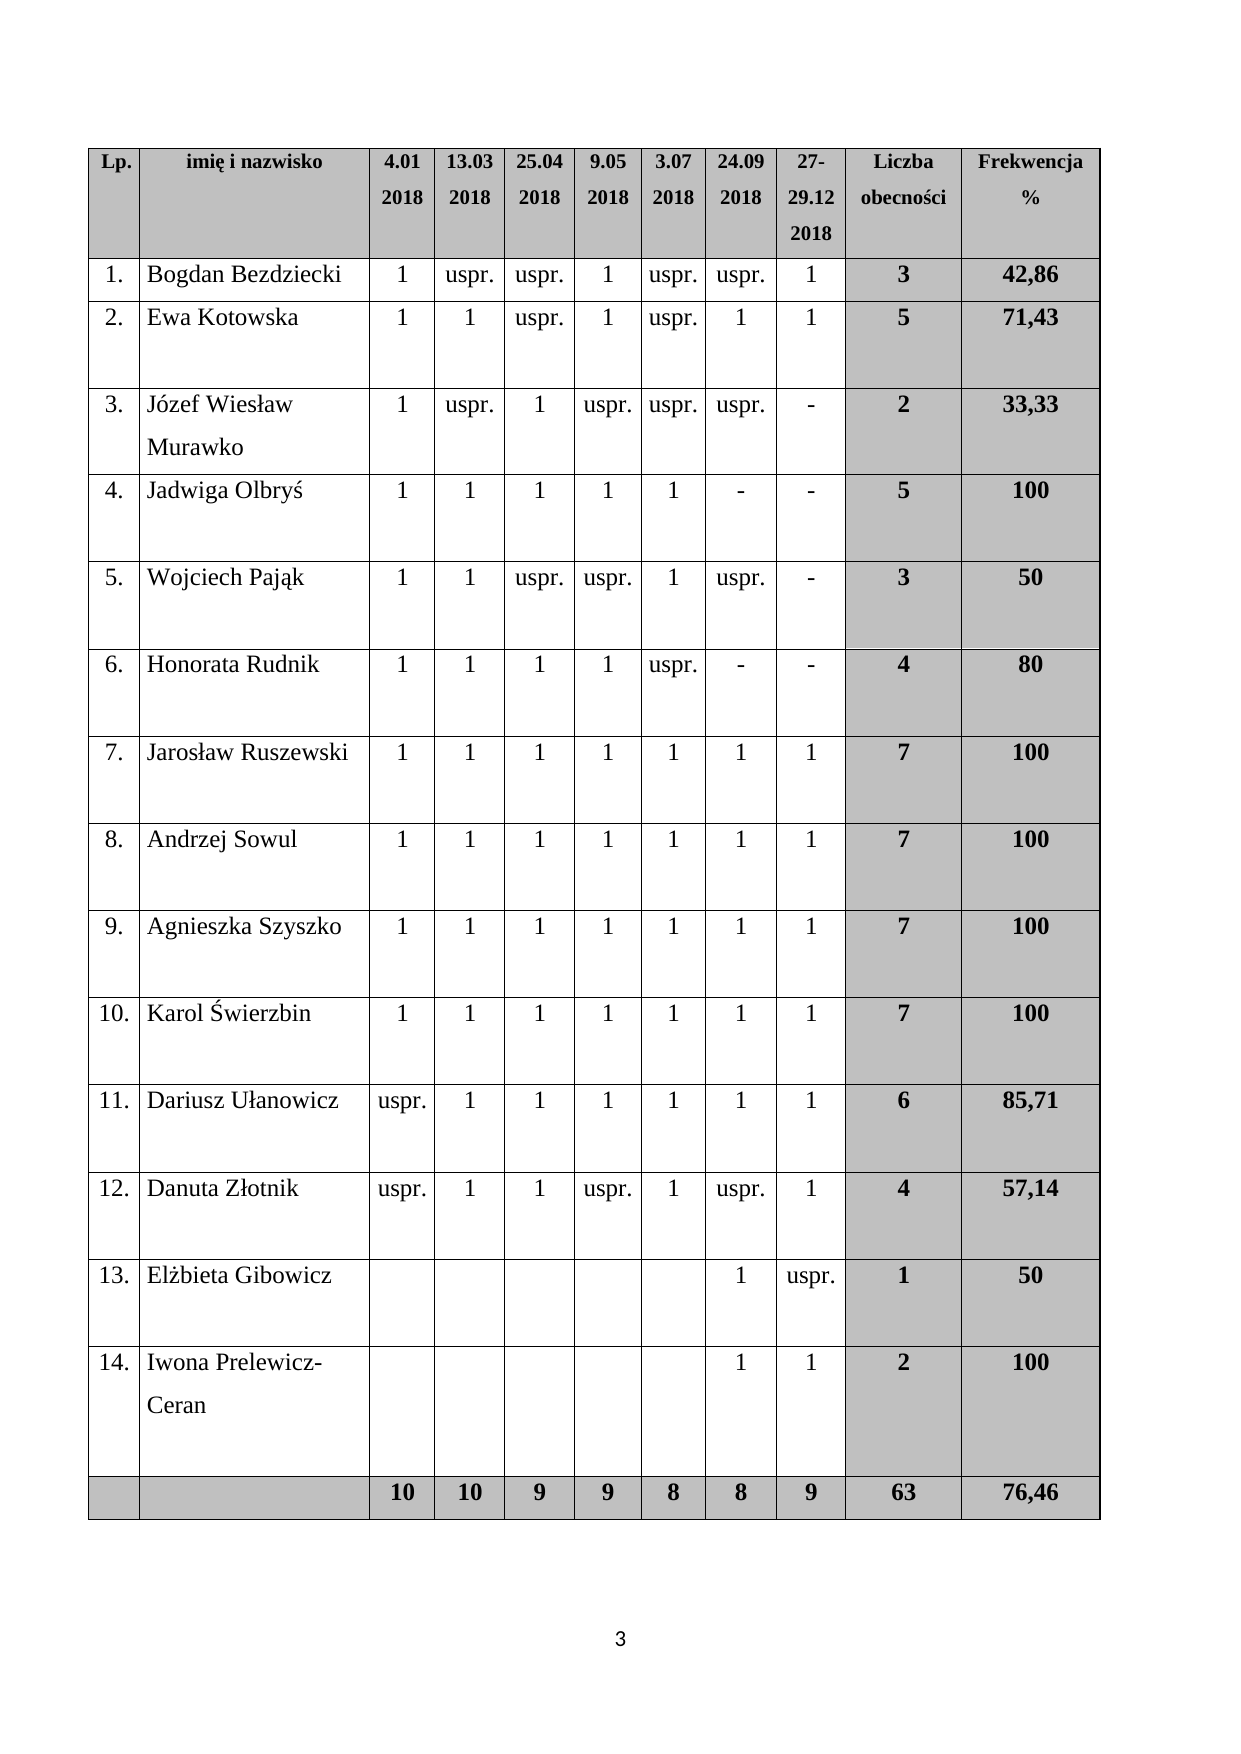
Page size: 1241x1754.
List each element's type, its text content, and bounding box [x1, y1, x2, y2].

table_cell 1 [370, 911, 434, 997]
table_cell 1 [706, 911, 776, 997]
table_cell 1 [642, 824, 705, 910]
table_cell 1 [505, 1085, 574, 1172]
table_cell 1 [777, 737, 845, 823]
table_cell [642, 1347, 705, 1476]
table_cell 1 [777, 259, 845, 301]
table_cell 1 [505, 389, 574, 474]
table_cell 1 [575, 302, 641, 388]
table_cell 1 [370, 998, 434, 1084]
table_cell 7 [846, 998, 961, 1084]
table_header Lp. [89, 149, 139, 258]
table_cell 1 [435, 562, 504, 648]
table_header 3.07 2018 [642, 149, 705, 258]
table_header 24.09 2018 [706, 149, 776, 258]
table_cell 1 [370, 650, 434, 736]
table_cell 1 [370, 302, 434, 388]
table_cell - [706, 475, 776, 561]
table_cell uspr. [575, 1173, 641, 1259]
table_cell uspr. [642, 650, 705, 736]
table_cell 9 [575, 1477, 641, 1519]
table_cell [505, 1347, 574, 1476]
table_cell 71,43 [962, 302, 1099, 388]
table_cell Bogdan Bezdziecki [140, 259, 369, 301]
table_cell 5 [846, 475, 961, 561]
table_cell 1 [435, 998, 504, 1084]
table_cell 1 [505, 998, 574, 1084]
table_cell uspr. [706, 259, 776, 301]
table_cell Wojciech Pająk [140, 562, 369, 648]
table_cell Jadwiga Olbryś [140, 475, 369, 561]
table_cell 3 [846, 259, 961, 301]
table_cell 1 [706, 824, 776, 910]
table_cell 63 [846, 1477, 961, 1519]
table_cell uspr. [505, 259, 574, 301]
table_cell 1 [642, 1085, 705, 1172]
table_cell 10. [89, 998, 139, 1084]
table_cell Dariusz Ułanowicz [140, 1085, 369, 1172]
table_cell 1. [89, 259, 139, 301]
table_cell 1 [575, 737, 641, 823]
table_cell 14. [89, 1347, 139, 1476]
table_cell 1 [642, 998, 705, 1084]
table_cell 1 [505, 824, 574, 910]
table_cell uspr. [642, 302, 705, 388]
table_cell 1 [846, 1260, 961, 1346]
table_cell 1 [575, 1085, 641, 1172]
table_cell uspr. [642, 389, 705, 474]
table_cell [89, 1477, 139, 1519]
table_cell 1 [435, 475, 504, 561]
table_cell 1 [642, 1173, 705, 1259]
table_cell 42,86 [962, 259, 1099, 301]
table_cell Jarosław Ruszewski [140, 737, 369, 823]
table_header Frekwencja % [962, 149, 1099, 258]
table_header 9.05 2018 [575, 149, 641, 258]
table_cell Elżbieta Gibowicz [140, 1260, 369, 1346]
table_cell uspr. [706, 389, 776, 474]
table_cell 1 [706, 1260, 776, 1346]
table_cell 1 [435, 911, 504, 997]
table_cell 100 [962, 475, 1099, 561]
table_cell uspr. [505, 562, 574, 648]
table_cell 100 [962, 737, 1099, 823]
table_cell Andrzej Sowul [140, 824, 369, 910]
table_cell Ewa Kotowska [140, 302, 369, 388]
table_cell 33,33 [962, 389, 1099, 474]
table_cell uspr. [505, 302, 574, 388]
table_cell 4 [846, 650, 961, 736]
table_cell 1 [706, 1347, 776, 1476]
table_cell uspr. [435, 389, 504, 474]
table_cell 7 [846, 911, 961, 997]
table_cell 5. [89, 562, 139, 648]
table_cell 50 [962, 562, 1099, 648]
table_cell 4. [89, 475, 139, 561]
table_cell [370, 1347, 434, 1476]
table_header Liczba obecności [846, 149, 961, 258]
table_cell 1 [706, 1085, 776, 1172]
table_cell 9 [505, 1477, 574, 1519]
table_header 4.01 2018 [370, 149, 434, 258]
table_cell 57,14 [962, 1173, 1099, 1259]
table_cell 1 [370, 737, 434, 823]
table_cell 1 [370, 475, 434, 561]
table_cell 1 [575, 911, 641, 997]
table_cell 1 [777, 911, 845, 997]
table_cell uspr. [575, 389, 641, 474]
table_cell 1 [435, 1173, 504, 1259]
table_cell [370, 1260, 434, 1346]
table_cell 1 [435, 1085, 504, 1172]
table_cell 80 [962, 650, 1099, 736]
table_cell 10 [435, 1477, 504, 1519]
table_cell 1 [505, 1173, 574, 1259]
table_cell 100 [962, 998, 1099, 1084]
table_header 25.04 2018 [505, 149, 574, 258]
table_cell - [777, 650, 845, 736]
table_cell 1 [505, 650, 574, 736]
table_cell 50 [962, 1260, 1099, 1346]
table_cell 7 [846, 824, 961, 910]
table_cell 3 [846, 562, 961, 648]
table_cell - [777, 562, 845, 648]
table_cell - [777, 475, 845, 561]
table_cell 1 [777, 998, 845, 1084]
table_cell 9 [777, 1477, 845, 1519]
table_cell 3. [89, 389, 139, 474]
table_cell 1 [642, 911, 705, 997]
table_cell 13. [89, 1260, 139, 1346]
table_cell 85,71 [962, 1085, 1099, 1172]
table_cell 12. [89, 1173, 139, 1259]
table_cell uspr. [435, 259, 504, 301]
table_cell 1 [435, 650, 504, 736]
table_cell 1 [435, 824, 504, 910]
table_cell Honorata Rudnik [140, 650, 369, 736]
table_cell 76,46 [962, 1477, 1099, 1519]
table_cell Karol Świerzbin [140, 998, 369, 1084]
table_cell 8. [89, 824, 139, 910]
table_cell 11. [89, 1085, 139, 1172]
table_cell 6 [846, 1085, 961, 1172]
table_cell [575, 1347, 641, 1476]
table_cell 1 [777, 1173, 845, 1259]
table_cell [575, 1260, 641, 1346]
table_cell 2. [89, 302, 139, 388]
table_cell 6. [89, 650, 139, 736]
table_cell 8 [706, 1477, 776, 1519]
table_cell 10 [370, 1477, 434, 1519]
table_cell 1 [706, 998, 776, 1084]
table_cell [435, 1347, 504, 1476]
table_cell uspr. [575, 562, 641, 648]
table_cell 1 [777, 824, 845, 910]
table_cell uspr. [642, 259, 705, 301]
table_cell 1 [777, 302, 845, 388]
table_cell [140, 1477, 369, 1519]
table_cell - [777, 389, 845, 474]
table_cell 1 [505, 737, 574, 823]
table_cell 100 [962, 911, 1099, 997]
table_cell 1 [575, 824, 641, 910]
table_cell uspr. [370, 1085, 434, 1172]
table_header 27-29.12 2018 [777, 149, 845, 258]
table_cell 1 [642, 737, 705, 823]
table_cell 1 [370, 824, 434, 910]
table_header 13.03 2018 [435, 149, 504, 258]
table_cell Agnieszka Szyszko [140, 911, 369, 997]
table_cell 7. [89, 737, 139, 823]
table_cell 1 [777, 1347, 845, 1476]
table_cell 1 [370, 389, 434, 474]
table_cell 1 [370, 259, 434, 301]
table_header imię i nazwisko [140, 149, 369, 258]
table_cell 1 [370, 562, 434, 648]
table_cell 4 [846, 1173, 961, 1259]
table_cell 100 [962, 1347, 1099, 1476]
table_cell 1 [435, 302, 504, 388]
table_cell [642, 1260, 705, 1346]
table_cell uspr. [706, 1173, 776, 1259]
table_cell uspr. [370, 1173, 434, 1259]
table_cell 9. [89, 911, 139, 997]
table_cell uspr. [777, 1260, 845, 1346]
table_cell [435, 1260, 504, 1346]
table_cell 1 [505, 911, 574, 997]
table_cell 1 [575, 475, 641, 561]
table_cell [505, 1260, 574, 1346]
table_cell 1 [435, 737, 504, 823]
table_cell 2 [846, 1347, 961, 1476]
table_cell 2 [846, 389, 961, 474]
table_cell 1 [575, 650, 641, 736]
table_cell 1 [706, 737, 776, 823]
table_cell 100 [962, 824, 1099, 910]
table_cell 1 [642, 475, 705, 561]
table_cell 8 [642, 1477, 705, 1519]
table_cell - [706, 650, 776, 736]
table_cell Danuta Złotnik [140, 1173, 369, 1259]
table_cell 1 [575, 998, 641, 1084]
table_cell Iwona Prelewicz-Ceran [140, 1347, 369, 1476]
table_cell 1 [505, 475, 574, 561]
table_cell uspr. [706, 562, 776, 648]
table_cell Józef Wiesław Murawko [140, 389, 369, 474]
table_cell 1 [642, 562, 705, 648]
table_cell 1 [777, 1085, 845, 1172]
table_cell 5 [846, 302, 961, 388]
table_cell 1 [575, 259, 641, 301]
table_cell 7 [846, 737, 961, 823]
table_cell 1 [706, 302, 776, 388]
